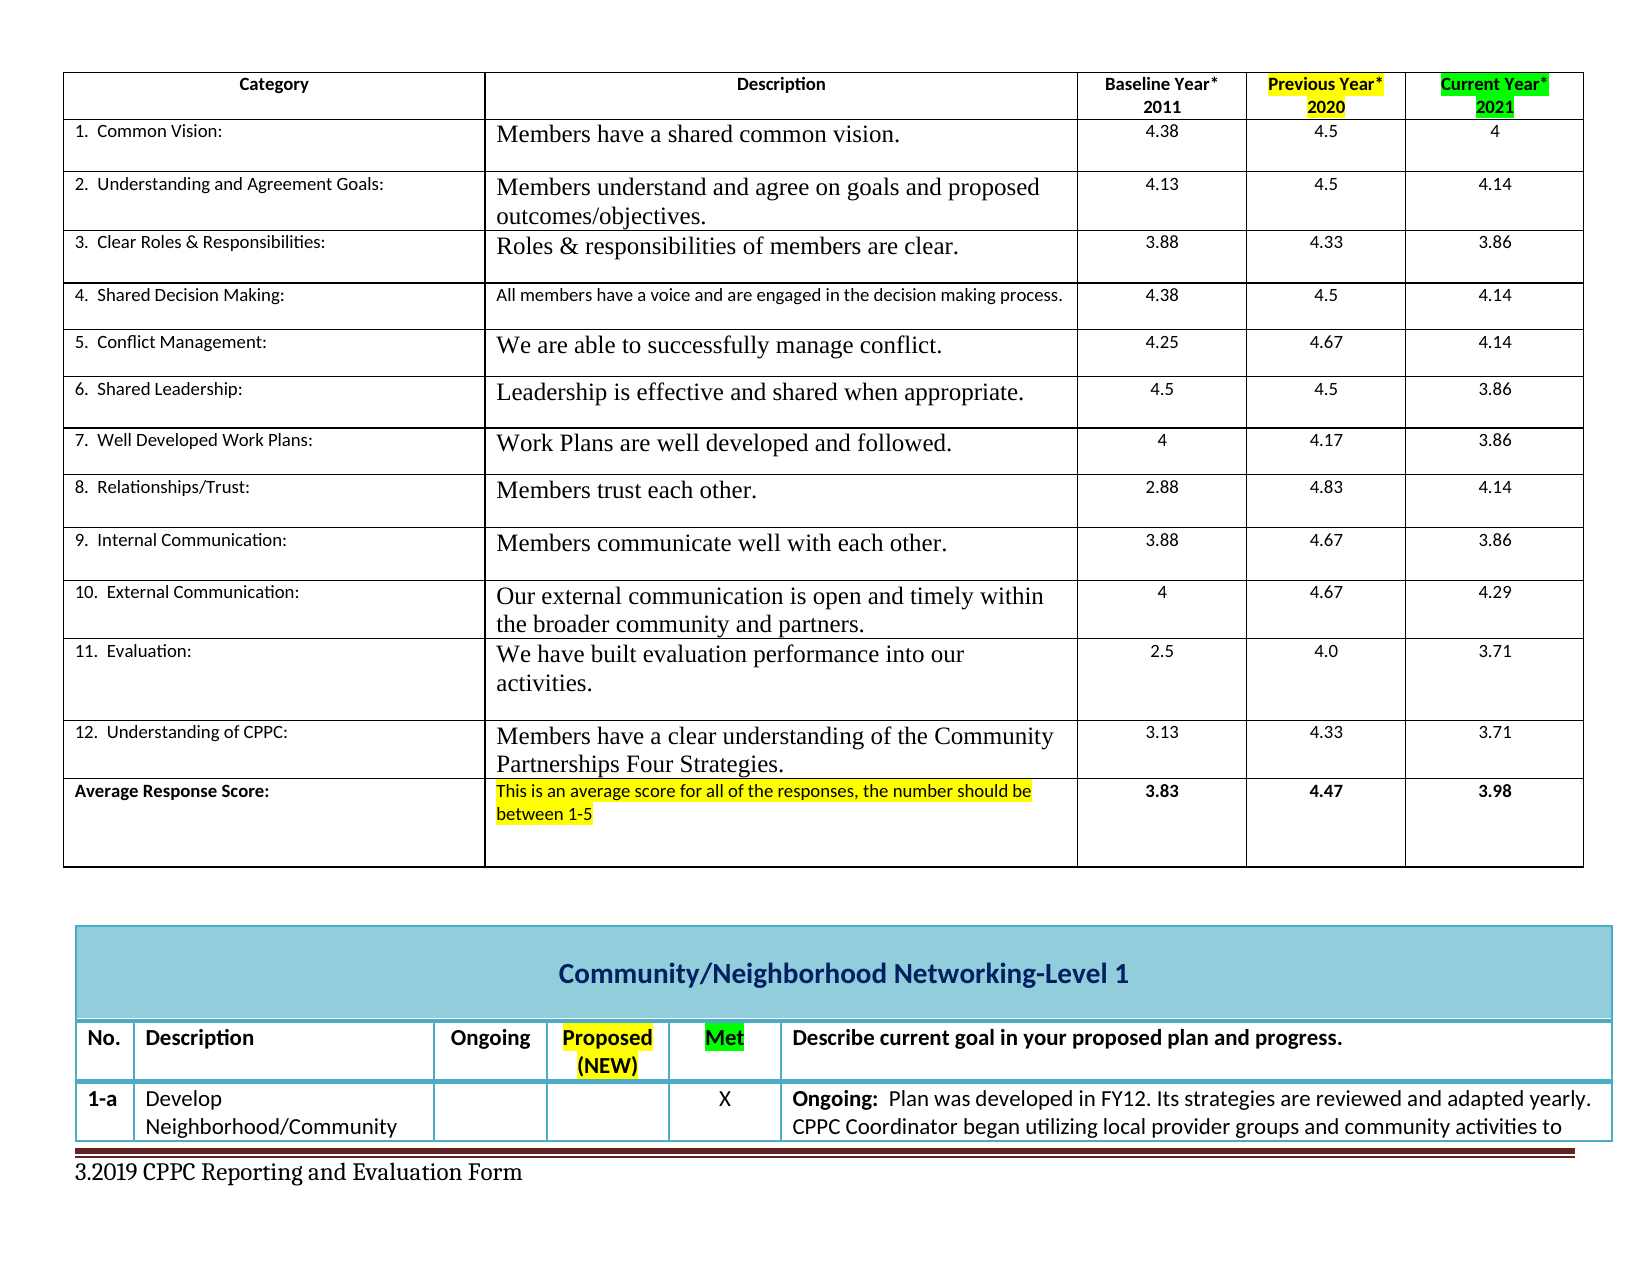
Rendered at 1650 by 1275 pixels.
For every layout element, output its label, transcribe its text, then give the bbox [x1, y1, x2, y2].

table_cell 4.14 [1406, 284, 1583, 329]
table_cell 4.5 [1247, 120, 1405, 171]
table_cell 1. Common Vision: [64, 120, 484, 171]
table_cell Proposed (NEW) [638, 1023, 668, 1079]
table_cell 4.14 [1406, 475, 1583, 527]
table_cell 3.13 [1078, 721, 1246, 778]
table_cell [486, 581, 1077, 638]
table_cell 6. Shared Leadership: [64, 377, 484, 427]
table_header Baseline Year* 2011 [1078, 73, 1246, 118]
table_header Current Year* 2021 [1514, 73, 1583, 118]
table_cell 4 [1406, 120, 1583, 171]
table_cell [486, 231, 1077, 282]
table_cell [135, 1084, 433, 1140]
table_cell 4.67 [1247, 528, 1405, 580]
table_cell 4.5 [1078, 377, 1246, 427]
table_cell 5. Conflict Management: [64, 330, 484, 376]
table_cell 4.83 [1247, 475, 1405, 527]
table_cell [486, 721, 1077, 778]
table_cell This is an average score for all of the responses, the number should be between 1-5 [486, 779, 1077, 866]
table_cell 8. Relationships/Trust: [64, 475, 484, 527]
table_cell 9. Internal Communication: [64, 528, 484, 580]
table_cell Ongoing [435, 1023, 546, 1079]
table_cell 2.5 [1078, 639, 1246, 720]
table_cell 4.5 [1247, 284, 1405, 329]
table_cell 12. Understanding of CPPC: [64, 721, 484, 778]
table_header Previous Year* 2020 [1247, 73, 1307, 118]
table_cell Proposed (NEW) [548, 1023, 577, 1079]
table_cell 3.71 [1406, 721, 1583, 778]
table_cell [548, 1084, 668, 1140]
table_cell Describe current goal in your proposed plan and progress. [782, 1023, 1611, 1079]
table_cell 2. Understanding and Agreement Goals: [64, 172, 484, 230]
table_cell 4.0 [1247, 639, 1405, 720]
table_cell 4 [1078, 429, 1246, 474]
table_cell 3.71 [1406, 639, 1583, 720]
table_cell 11. Evaluation: [64, 639, 484, 720]
table_header Description [486, 73, 1077, 118]
table_cell 7. Well Developed Work Plans: [64, 429, 484, 474]
table_header Community/Neighborhood Networking-Level 1 [77, 927, 1611, 1018]
table_cell 3.83 [1078, 779, 1246, 866]
table_cell 4.67 [1247, 330, 1405, 376]
table_cell 3.86 [1406, 429, 1583, 474]
table_cell 3.88 [1078, 528, 1246, 580]
table_cell X [670, 1084, 780, 1140]
table_cell 3.86 [1406, 377, 1583, 427]
table_cell 4.5 [1247, 377, 1405, 427]
table_cell 4.17 [1247, 429, 1405, 474]
table_cell 4.67 [1247, 581, 1405, 638]
table_cell 4.14 [1406, 172, 1583, 230]
table_cell 2.88 [1078, 475, 1246, 527]
table_cell 3.86 [1406, 231, 1583, 282]
table_cell 4.33 [1247, 721, 1405, 778]
table_cell 3.86 [1406, 528, 1583, 580]
table_cell 4.29 [1406, 581, 1583, 638]
table_cell Description [135, 1023, 433, 1079]
table_header Current Year* 2021 [1406, 73, 1476, 118]
table_cell 4.47 [1247, 779, 1405, 866]
table_cell 4. Shared Decision Making: [64, 284, 484, 329]
table_cell 4.25 [1078, 330, 1246, 376]
table_cell 3. Clear Roles & Responsibilities: [64, 231, 484, 282]
table_cell [435, 1084, 546, 1140]
table_cell [486, 639, 1077, 720]
table_cell Average Response Score: [64, 779, 484, 866]
table_cell 4.33 [1247, 231, 1405, 282]
table_cell [486, 172, 1077, 230]
table_cell 4.5 [1247, 172, 1405, 230]
table_header Previous Year* 2020 [1345, 73, 1405, 118]
table_cell 1-a [77, 1084, 133, 1140]
table_cell 10. External Communication: [64, 581, 484, 638]
table_cell Met [670, 1023, 780, 1079]
table_cell 4 [1078, 581, 1246, 638]
table_cell [486, 475, 1077, 527]
table_cell 3.98 [1406, 779, 1583, 866]
table_cell All members have a voice and are engaged in the decision making process. [486, 284, 1077, 329]
table_cell [486, 120, 1077, 171]
table_header Category [64, 73, 484, 118]
table_cell No. [77, 1023, 133, 1079]
table_cell 4.13 [1078, 172, 1246, 230]
table_cell 4.14 [1406, 330, 1583, 376]
table_cell 4.38 [1078, 120, 1246, 171]
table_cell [782, 1084, 1611, 1140]
table_cell [486, 528, 1077, 580]
table_cell 4.38 [1078, 284, 1246, 329]
table_cell 3.88 [1078, 231, 1246, 282]
